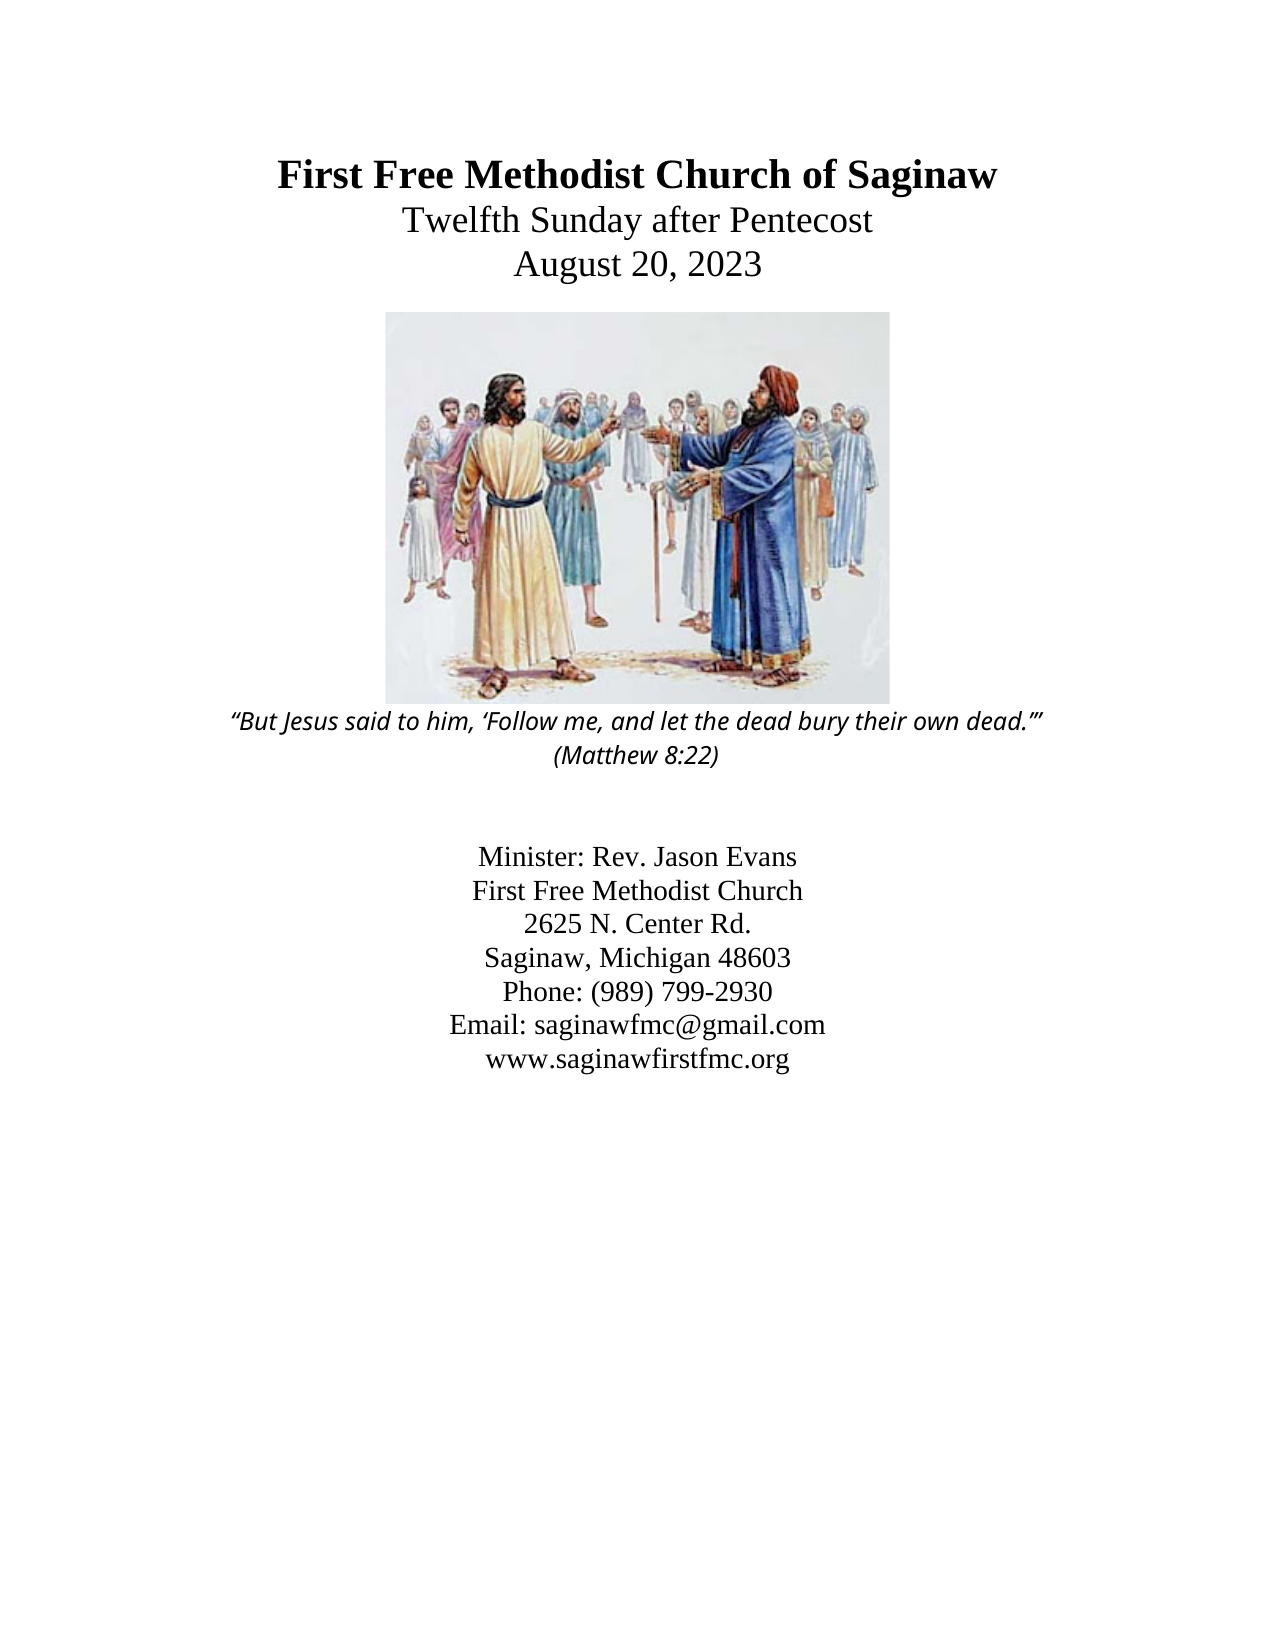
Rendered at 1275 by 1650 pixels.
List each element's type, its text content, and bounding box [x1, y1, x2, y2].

text August 20, 2023 [150, 241, 1125, 284]
text Phone: (989) 799-2930 [150, 974, 1125, 1007]
text “But Jesus said to him, ‘Follow me, and let the dead bury their own dead.’” [150, 704, 1125, 738]
text www.saginawfirstfmc.org [150, 1041, 1125, 1074]
text Minister: Rev. Jason Evans [150, 839, 1125, 873]
text Saginaw, Michigan 48603 [150, 940, 1125, 974]
text (Matthew 8:22) [150, 738, 1125, 772]
text First Free Methodist Church of Saginaw [150, 150, 1125, 198]
text Email: saginawfmc@gmail.com [150, 1007, 1125, 1041]
text Twelfth Sunday after Pentecost [150, 198, 1125, 241]
text First Free Methodist Church [150, 873, 1125, 907]
text 2625 N. Center Rd. [150, 907, 1125, 940]
